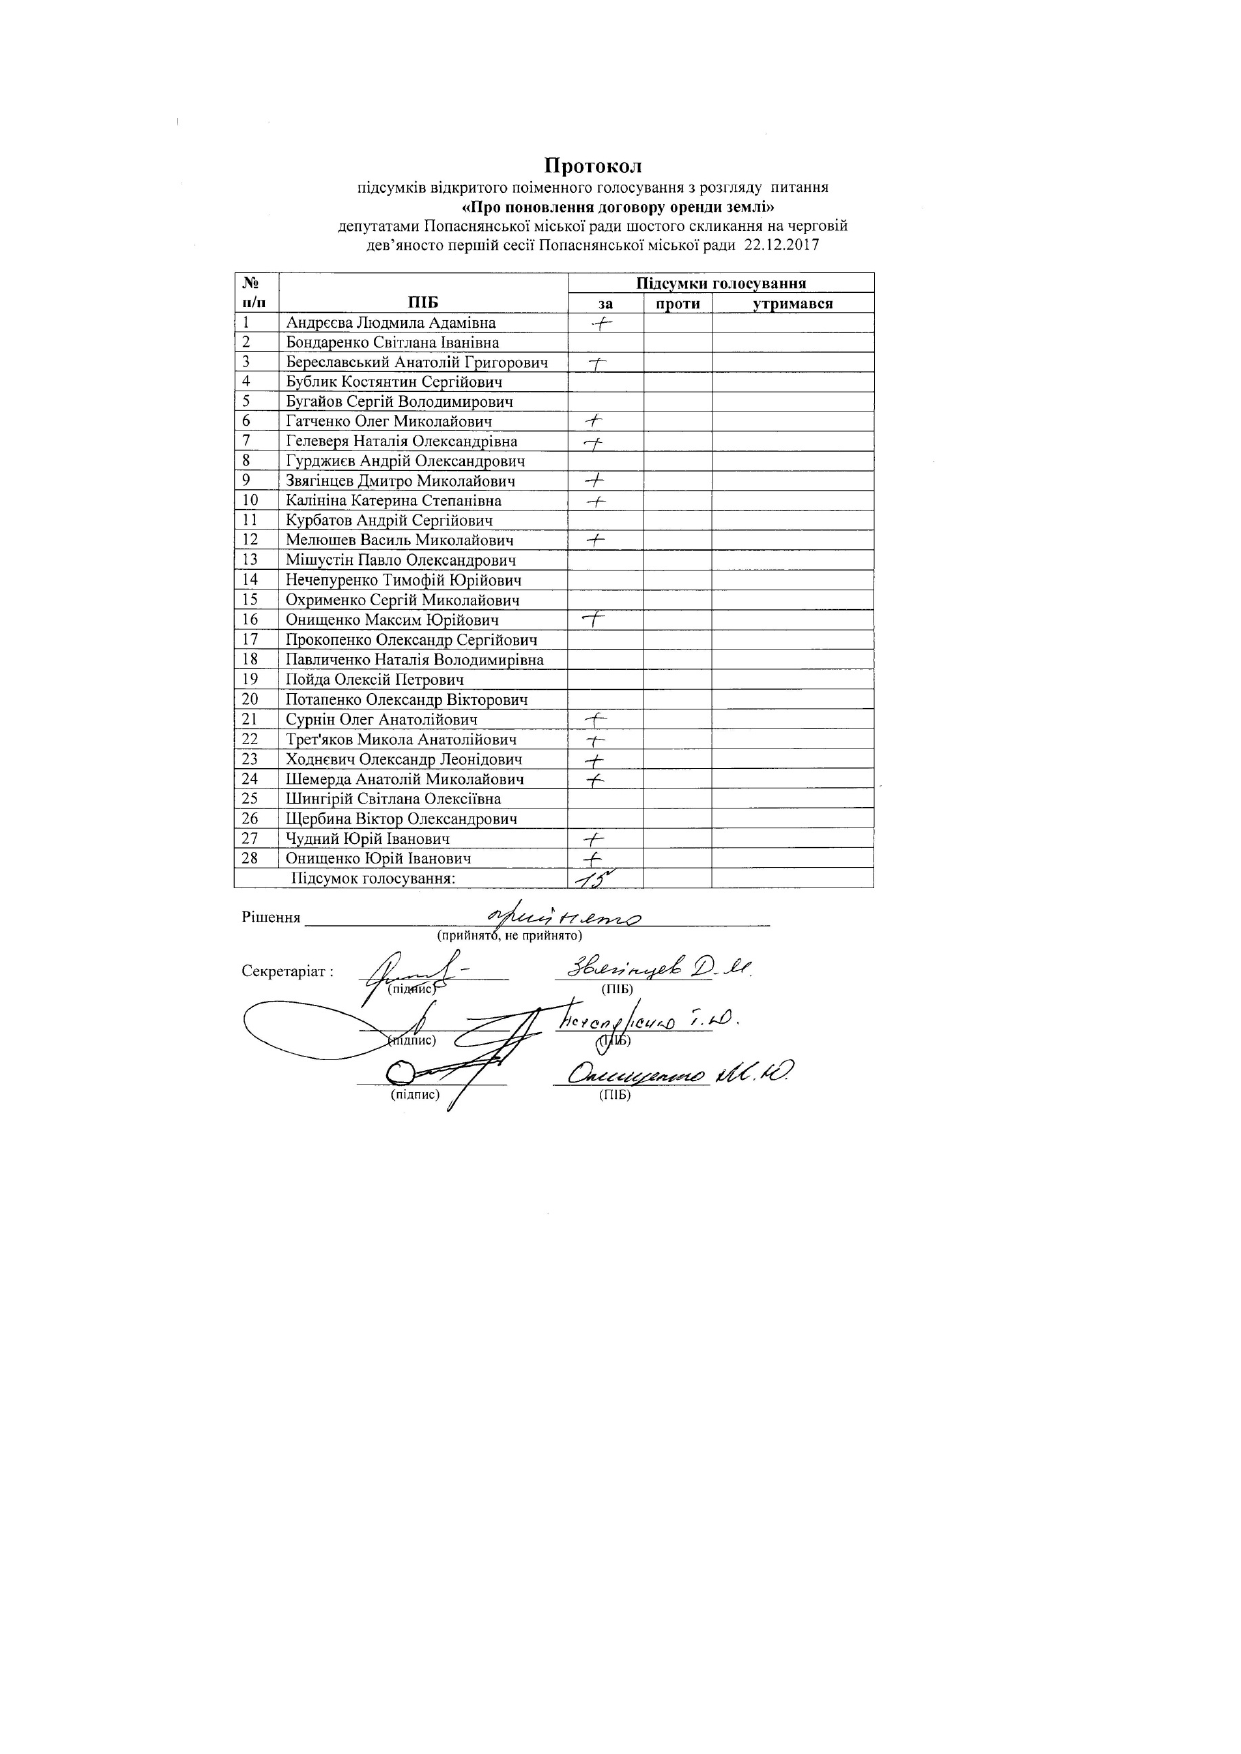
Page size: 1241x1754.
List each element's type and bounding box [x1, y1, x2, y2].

picture [177, 118, 1024, 1282]
